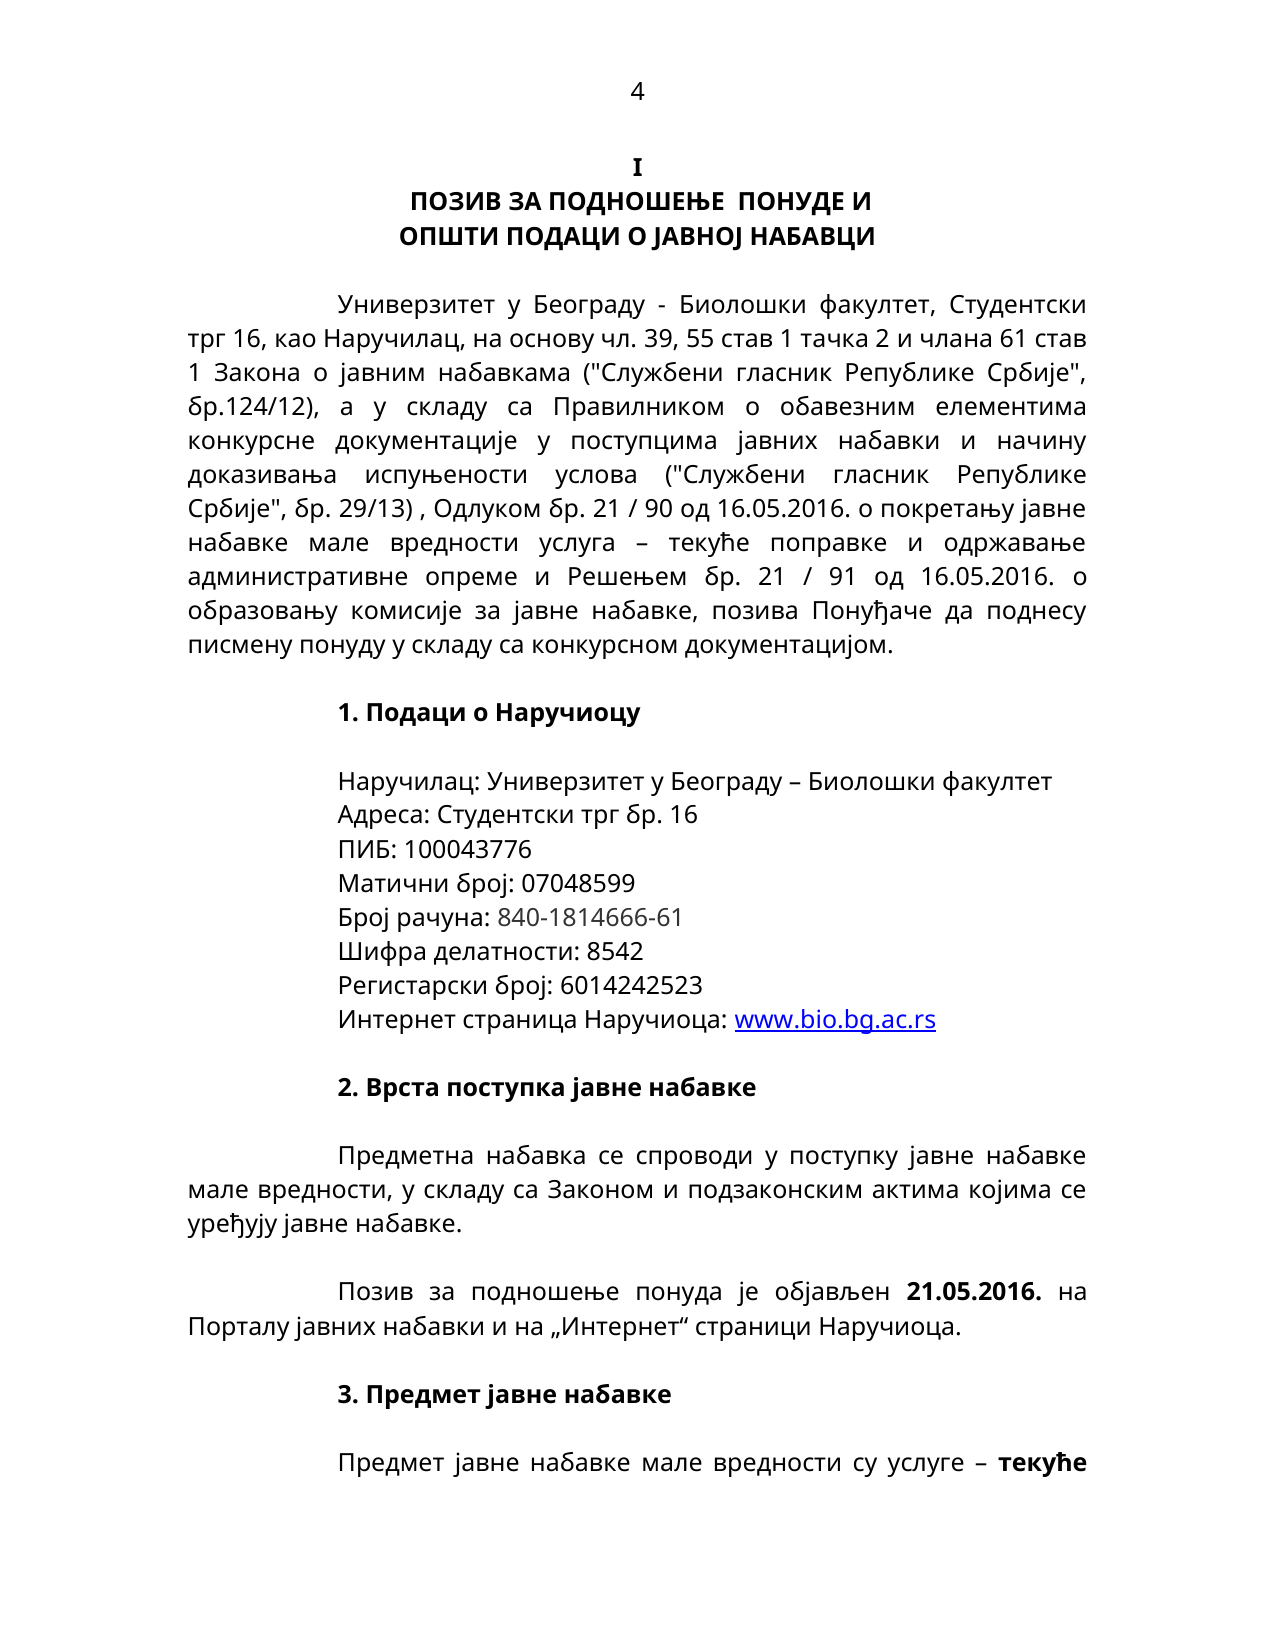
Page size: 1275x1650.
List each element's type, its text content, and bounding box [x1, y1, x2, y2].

text Број рачуна: 840-1814666-61 [187, 899, 1087, 933]
text Предметна набавка се спроводи у поступку јавне набавке мале вредности, у складу са Законом и подзаконским актима којима се уређују јавне набавке. [187, 1138, 1087, 1240]
text Шифра делатности: 8542 [187, 933, 1087, 967]
text Универзитет у Београду - Биолошки факултет, Студентски трг 16, као Наручилац, на основу чл. 39, 55 став 1 тачка 2 и члана 61 став 1 Закона о јавним набавкама ("Службени гласник Републике Србије", бр.124/12), а у складу са Правилником о обавезним елементима конкурсне документације у поступцима јавних набавки и начину доказивања испуњености услова ("Службени гласник Републике Србије", бр. 29/13) , Одлуком бр. 21 / 90 од 16.05.2016. о покретању јавне набавке мале вредности услуга – текуће поправке и одржавање административне опреме и Решењем бр. 21 / 91 од 16.05.2016. о образовању комисије за јавне набавке, позива Понуђаче да поднесу писмену понуду у складу са конкурсном документацијом. [187, 286, 1087, 661]
text 2. Врста поступка јавне набавке [187, 1070, 1087, 1104]
text Матични број: 07048599 [187, 865, 1087, 899]
text 1. Подаци о Наручиоцу [187, 695, 1087, 729]
text Адреса: Студентски трг бр. 16 [187, 797, 1087, 831]
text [187, 1444, 1087, 1478]
text ПИБ: 100043776 [187, 831, 1087, 865]
text ПОЗИВ ЗА ПОДНОШЕЊЕ ПОНУДЕ И [187, 184, 1087, 218]
text I [187, 150, 1087, 184]
text Наручилац: Универзитет у Београду – Биолошки факултет [187, 763, 1087, 797]
text Позив за подношење понуда је објављен 21.05.2016. на Порталу јавних набавки и на „Интернет“ страници Наручиоца. [187, 1274, 1087, 1342]
text Интернет страница Наручиоца: www.bio.bg.ac.rs [187, 1002, 1087, 1036]
text ОПШТИ ПОДАЦИ О ЈАВНОЈ НАБАВЦИ [187, 218, 1087, 252]
text 3. Предмет јавне набавке [187, 1376, 1087, 1410]
text Регистарски број: 6014242523 [187, 967, 1087, 1002]
